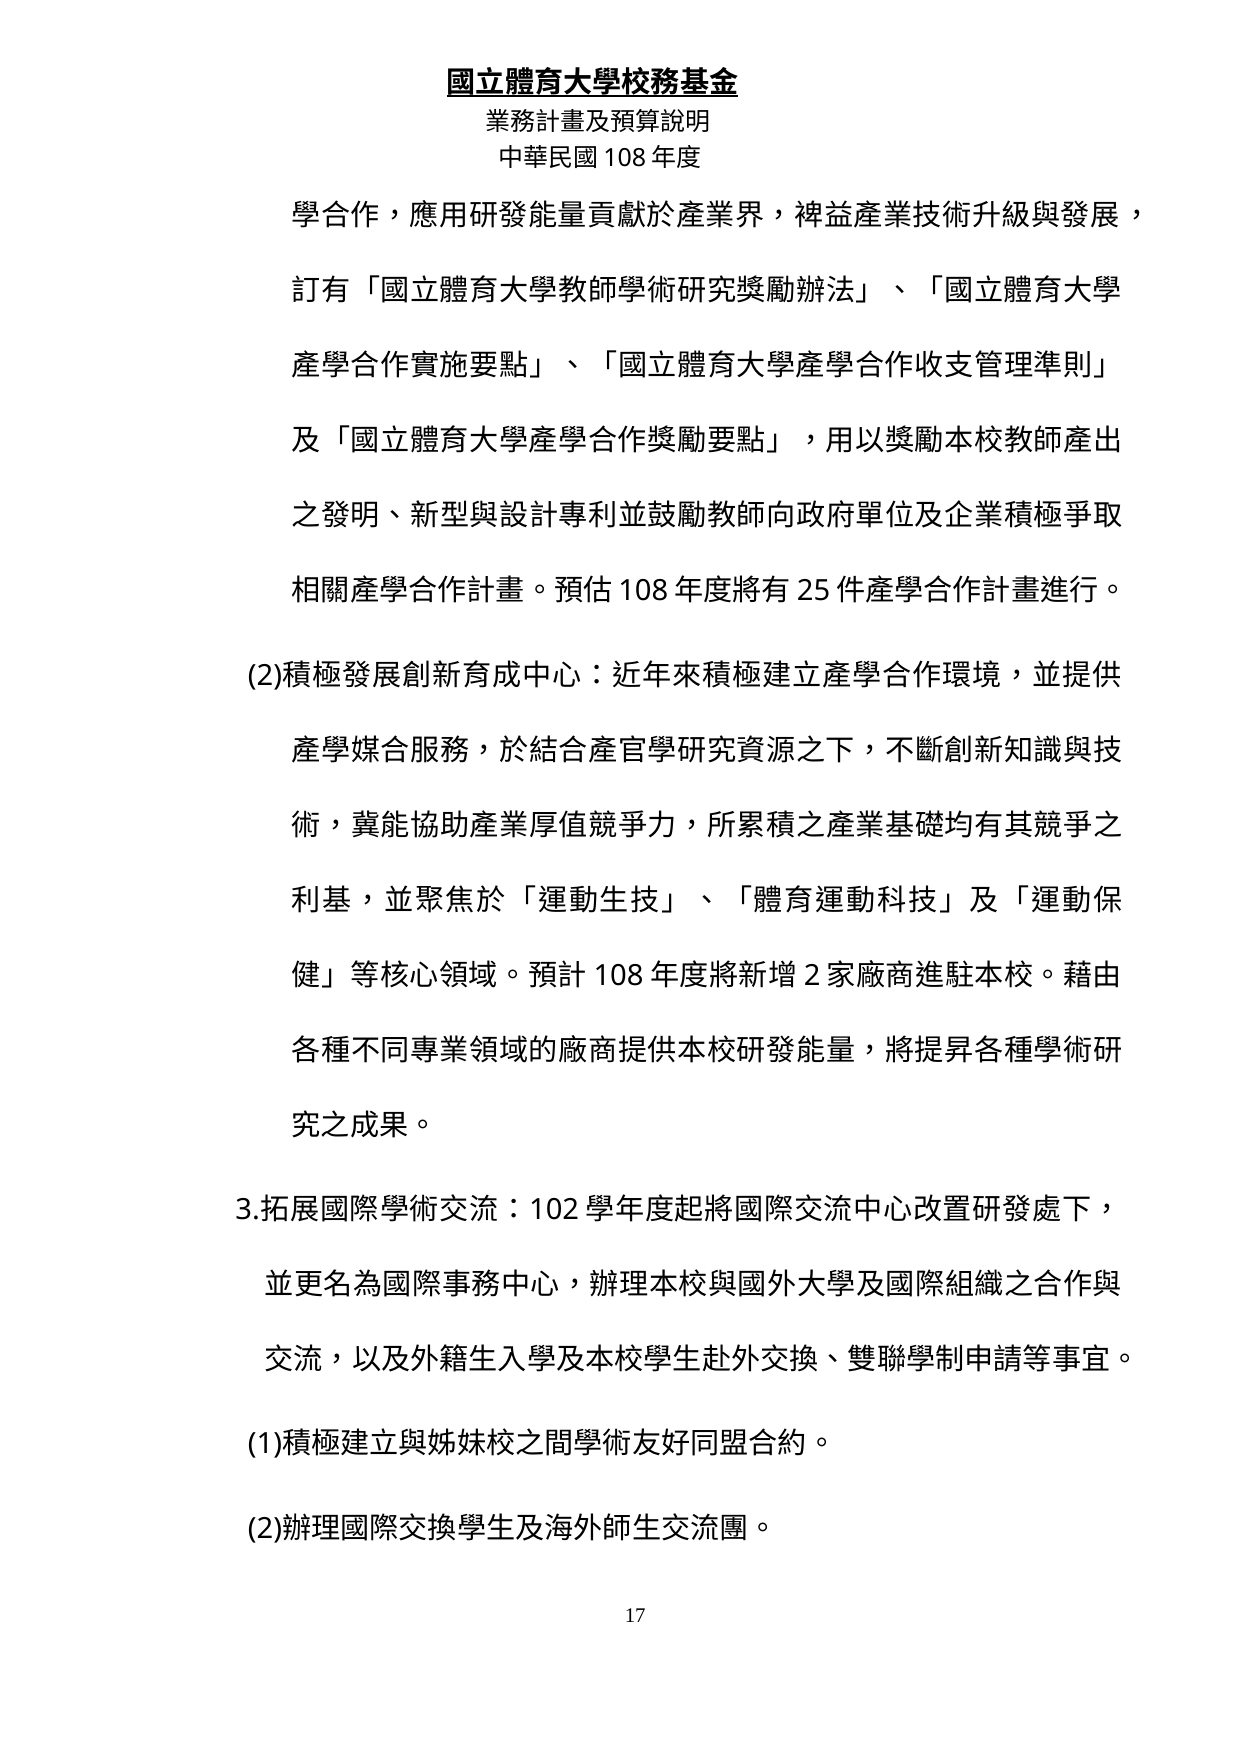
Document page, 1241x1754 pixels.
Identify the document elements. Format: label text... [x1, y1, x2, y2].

text (2)積極發展創新育成中心：近年來積極建立產學合作環境，並提供產學媒合服務，於結合產官學研究資源之下，不斷創新知識與技術，冀能協助產業厚值競爭力，所累積之產業基礎均有其競爭之利基，並聚焦於「運動生技」、「體育運動科技」及「運動保健」等核心領域。預計108年度將新增2家廠商進駐本校。藉由各種不同專業領域的廠商提供本校研發能量，將提昇各種學術研究之成果。 [248, 635, 1122, 1160]
text (2)辦理國際交換學生及海外師生交流團。 [248, 1488, 1122, 1563]
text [248, 176, 1122, 626]
text (1)積極建立與姊妹校之間學術友好同盟合約。 [248, 1404, 1122, 1479]
text 3.拓展國際學術交流：102學年度起將國際交流中心改置研發處下，並更名為國際事務中心，辦理本校與國外大學及國際組織之合作與交流，以及外籍生入學及本校學生赴外交換、雙聯學制申請等事宜。 [235, 1169, 1122, 1394]
